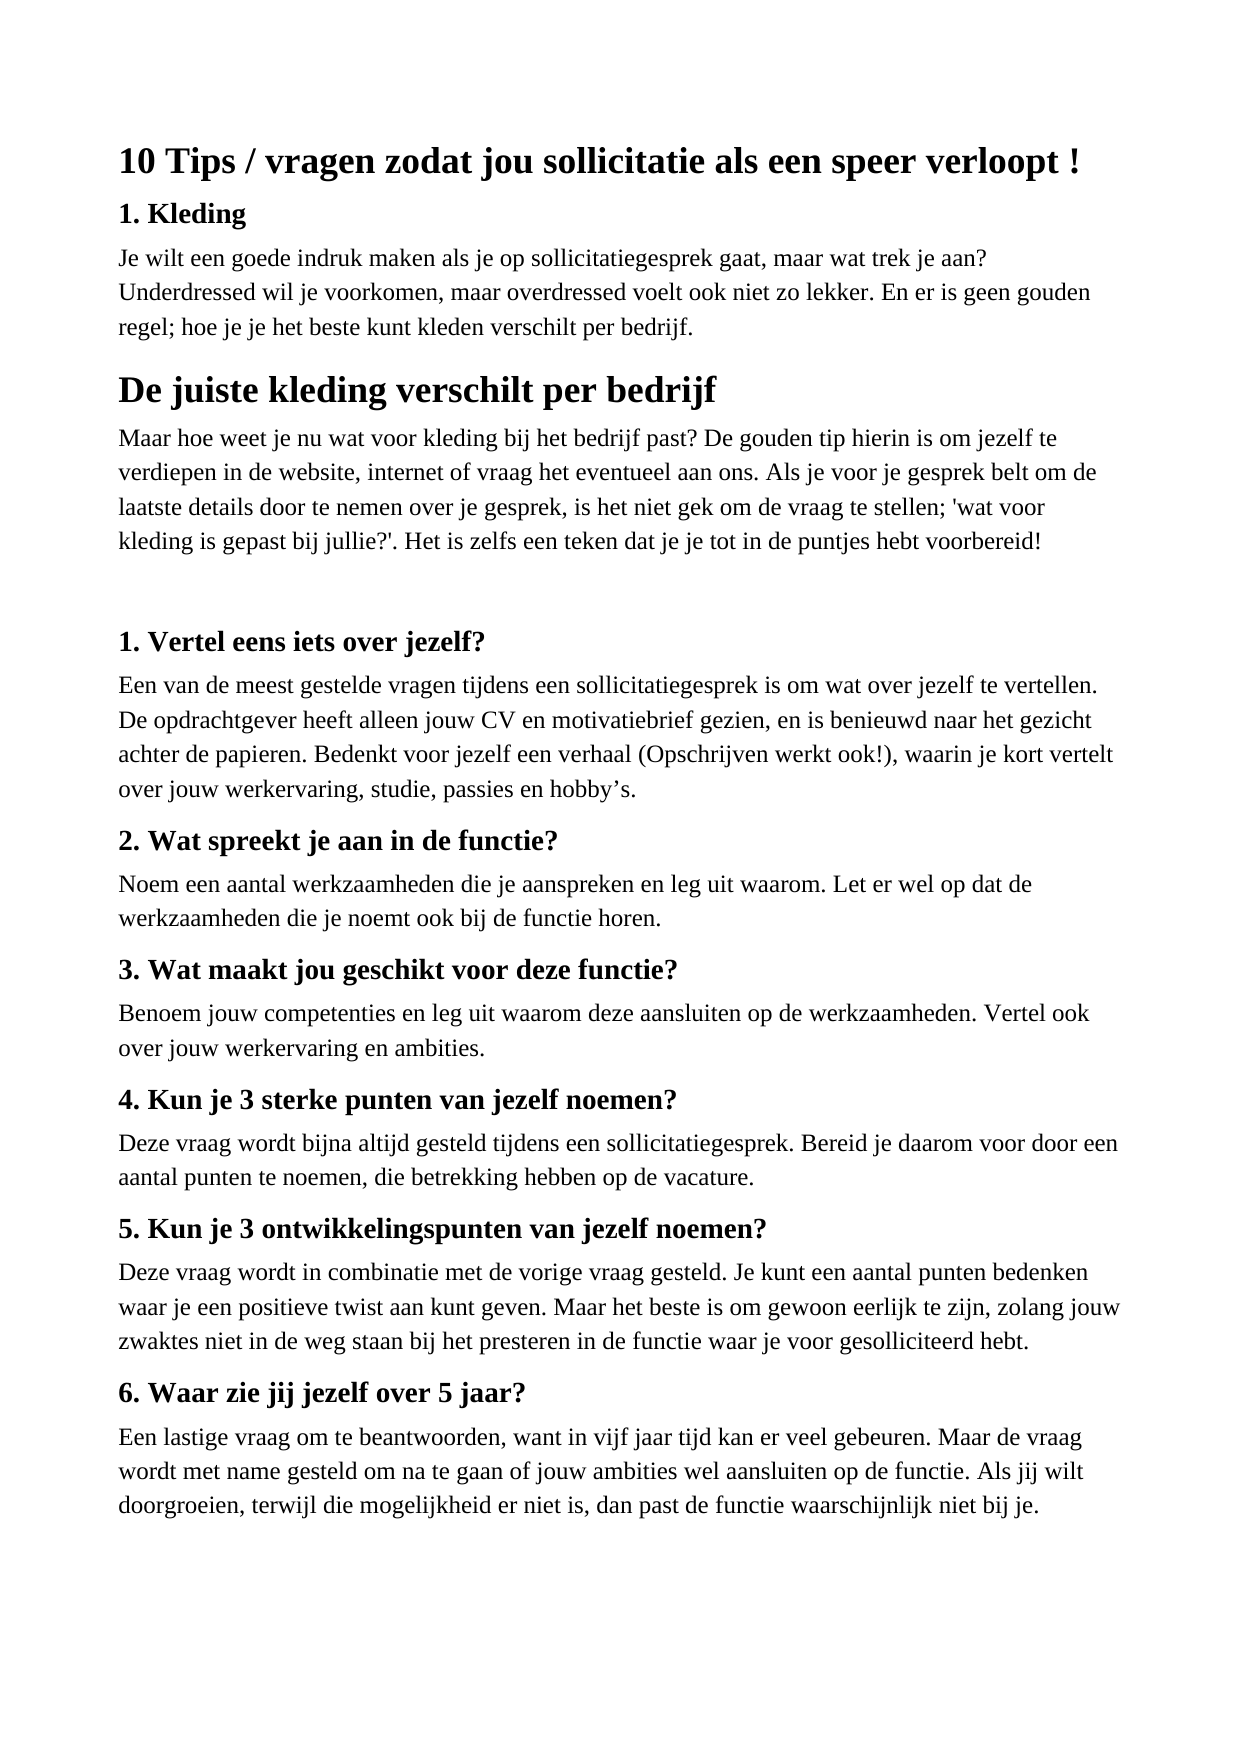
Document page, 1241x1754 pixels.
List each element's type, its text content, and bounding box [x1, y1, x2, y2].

text Deze vraag wordt in combinatie met de vorige vraag gesteld. Je kunt een aantal punten bedenken waar je een positieve twist aan kunt geven. Maar het beste is om gewoon eerlijk te zijn, zolang jouw zwaktes niet in de weg staan bij het presteren in de functie waar je voor gesolliciteerd hebt. [118, 1257, 1122, 1355]
subtitle 4. Kun je 3 sterke punten van jezelf noemen? [118, 1082, 1122, 1115]
subtitle 2. Wat spreekt je aan in de functie? [118, 823, 1122, 856]
text Je wilt een goede indruk maken als je op sollicitatiegesprek gaat, maar wat trek je aan? Underdressed wil je voorkomen, maar overdressed voelt ook niet zo lekker. En er is geen gouden regel; hoe je je het beste kunt kleden verschilt per bedrijf. [118, 243, 1122, 340]
subtitle 6. Waar zie jij jezelf over 5 jaar? [118, 1376, 1122, 1409]
text Een lastige vraag om te beantwoorden, want in vijf jaar tijd kan er veel gebeuren. Maar de vraag wordt met name gesteld om na te gaan of jouw ambities wel aansluiten op de functie. Als jij wilt doorgroeien, terwijl die mogelijkheid er niet is, dan past de functie waarschijnlijk niet bij je. [118, 1422, 1122, 1519]
subtitle 1. Vertel eens iets over jezelf? [118, 624, 1122, 658]
subtitle De juiste kleding verschilt per bedrijf [118, 367, 1122, 410]
text Deze vraag wordt bijna altijd gesteld tijdens een sollicitatiegesprek. Bereid je daarom voor door een aantal punten te noemen, die betrekking hebben op de vacature. [118, 1128, 1122, 1191]
text Noem een aantal werkzaamheden die je aanspreken en leg uit waarom. Let er wel op dat de werkzaamheden die je noemt ook bij de functie horen. [118, 869, 1122, 932]
subtitle 10 Tips / vragen zodat jou sollicitatie als een speer verloopt ! [118, 139, 1122, 182]
subtitle 3. Wat maakt jou geschikt voor deze functie? [118, 952, 1122, 986]
text Een van de meest gestelde vragen tijdens een sollicitatiegesprek is om wat over jezelf te vertellen. De opdrachtgever heeft alleen jouw CV en motivatiebrief gezien, en is benieuwd naar het gezicht achter de papieren. Bedenkt voor jezelf een verhaal (Opschrijven werkt ook!), waarin je kort vertelt over jouw werkervaring, studie, passies en hobby’s. [118, 670, 1122, 802]
subtitle 5. Kun je 3 ontwikkelingspunten van jezelf noemen? [118, 1211, 1122, 1245]
subtitle 1. Kleding [118, 197, 1122, 230]
text Benoem jouw competenties en leg uit waarom deze aansluiten op de werkzaamheden. Vertel ook over jouw werkervaring en ambities. [118, 998, 1122, 1062]
text Maar hoe weet je nu wat voor kleding bij het bedrijf past? De gouden tip hierin is om jezelf te verdiepen in de website, internet of vraag het eventueel aan ons. Als je voor je gesprek belt om de laatste details door te nemen over je gesprek, is het niet gek om de vraag te stellen; 'wat voor kleding is gepast bij jullie?'. Het is zelfs een teken dat je je tot in de puntjes hebt voorbereid! [118, 423, 1122, 555]
